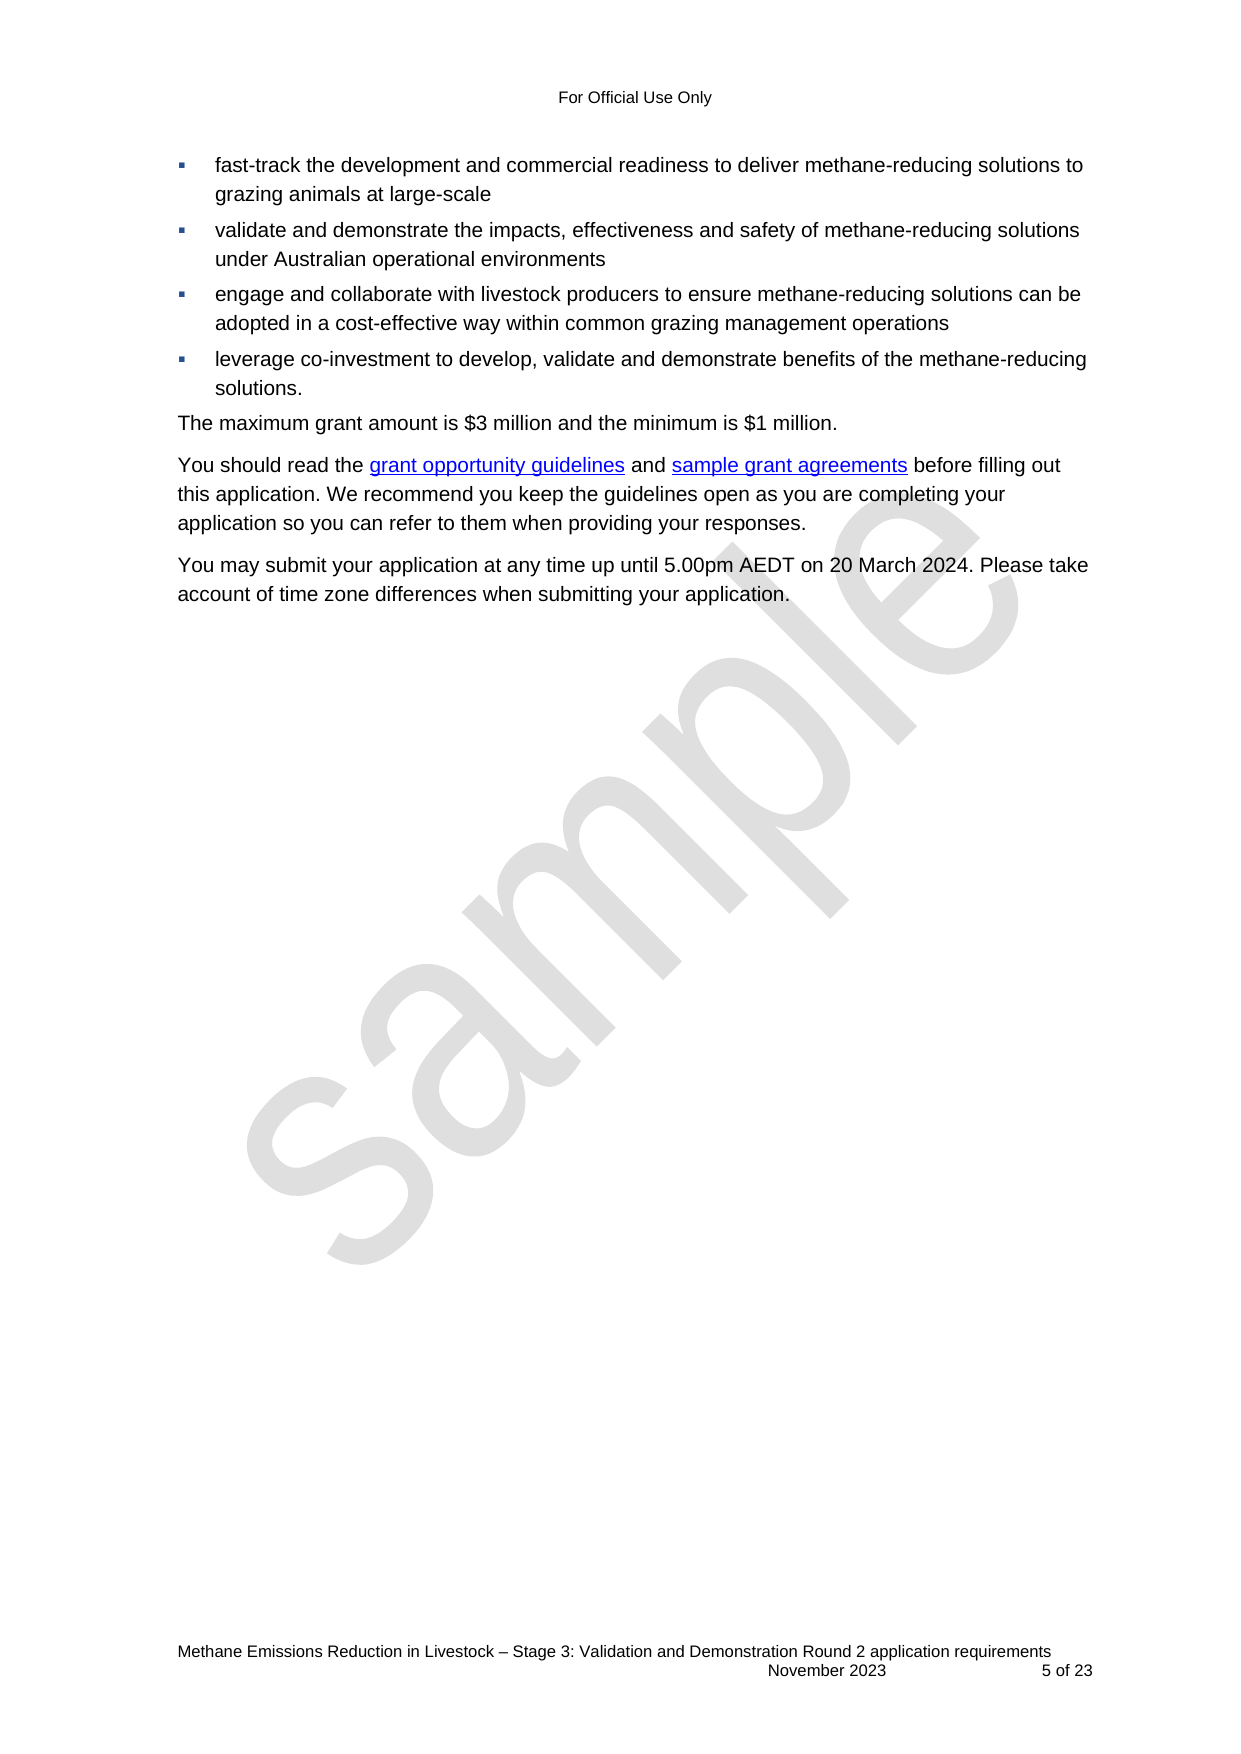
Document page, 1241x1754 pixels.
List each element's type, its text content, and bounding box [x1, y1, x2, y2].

text The maximum grant amount is $3 million and the minimum is $1 million. [177, 406, 1092, 435]
list validate and demonstrate the impacts, effectiveness and safety of methane-reducing solutions under Australian operational environments [177, 212, 1092, 271]
text You should read the grant opportunity guidelines and sample grant agreements before filling out this application. We recommend you keep the guidelines open as you are completing your application so you can refer to them when providing your responses. [177, 448, 1092, 535]
text You may submit your application at any time up until 5.00pm AEDT on 20 March 2024. Please take account of time zone differences when submitting your application. [177, 548, 1092, 606]
list engage and collaborate with livestock producers to ensure methane-reducing solutions can be adopted in a cost-effective way within common grazing management operations [177, 277, 1092, 335]
list fast-track the development and commercial readiness to deliver methane-reducing solutions to grazing animals at large-scale [177, 148, 1092, 206]
list leverage co-investment to develop, validate and demonstrate benefits of the methane-reducing solutions. [177, 341, 1092, 400]
